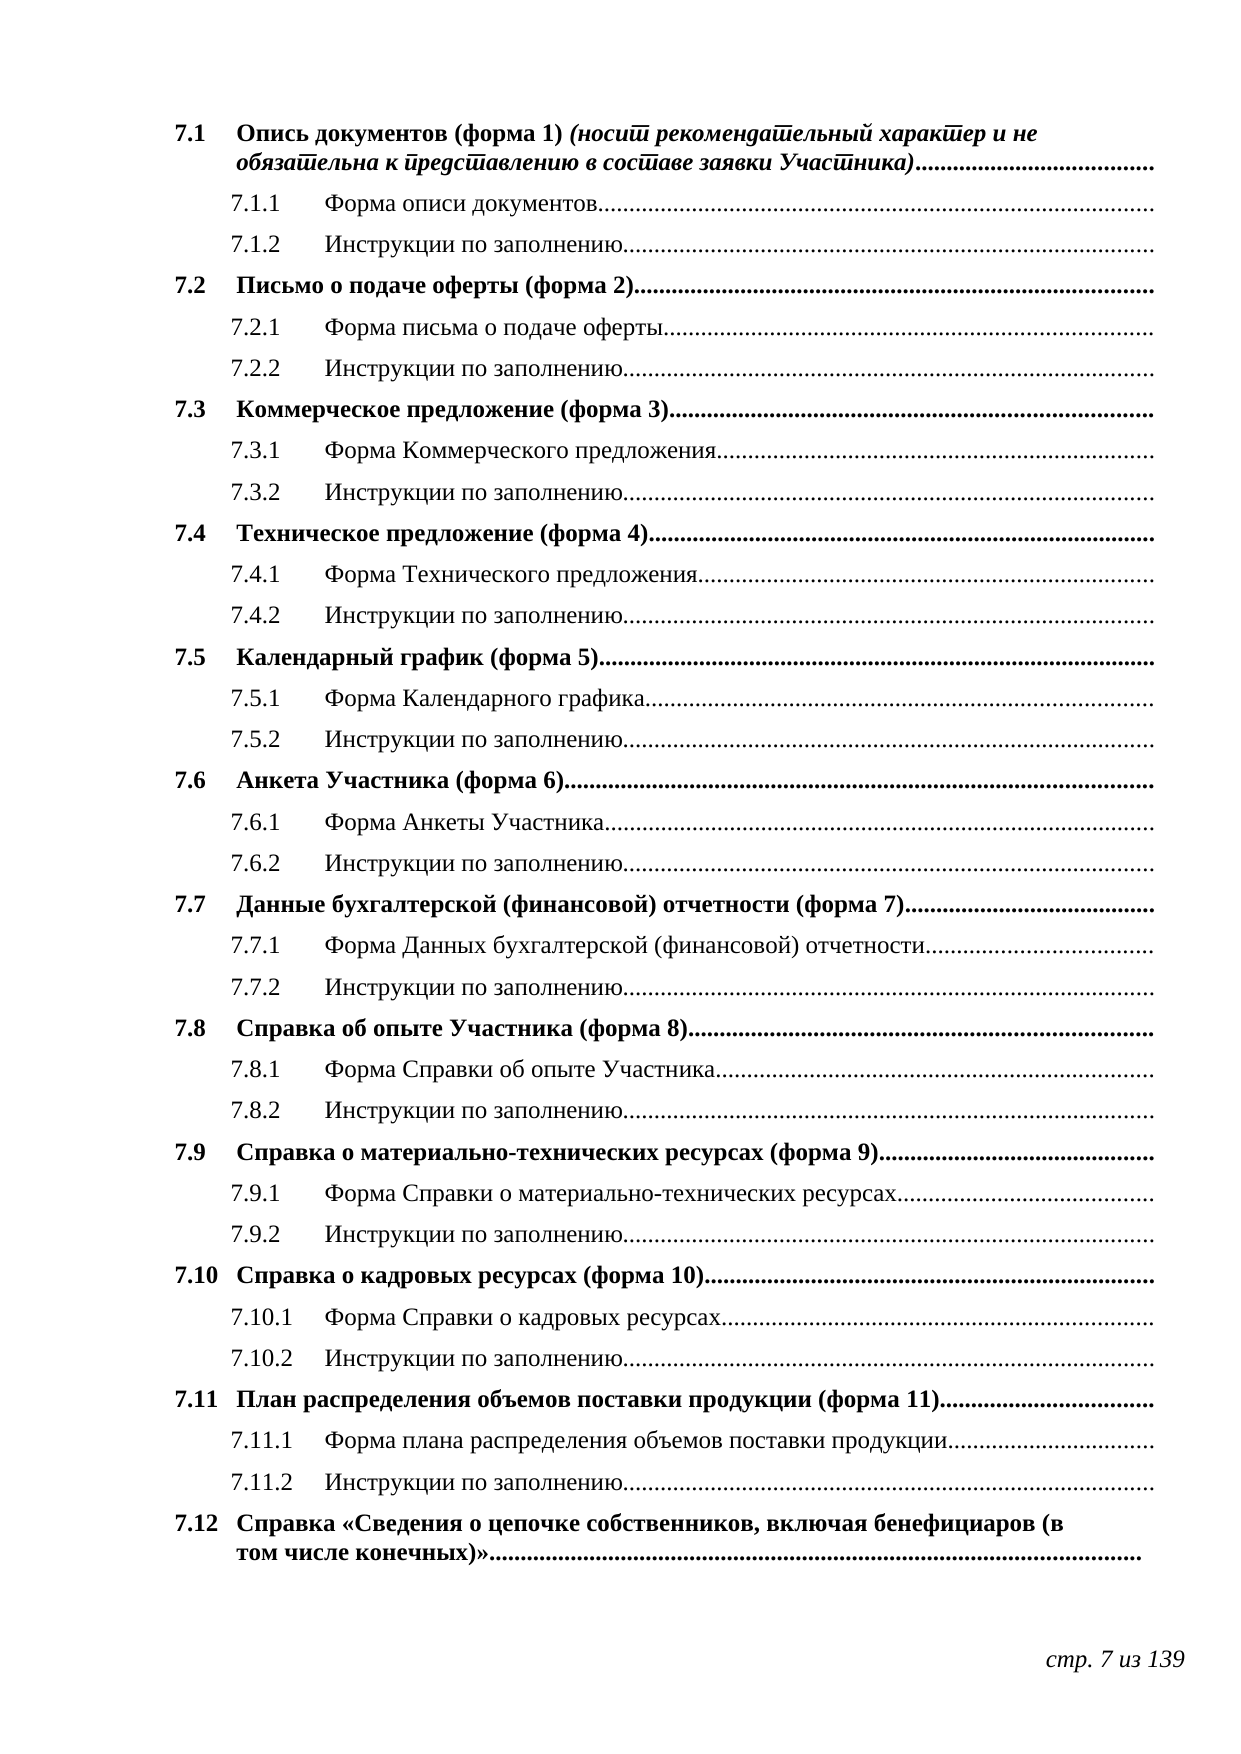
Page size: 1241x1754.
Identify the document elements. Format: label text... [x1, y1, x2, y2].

text 7.11.1 Форма плана распределения объемов поставки продукции 98 [230, 1426, 1063, 1454]
text 7.8 Справка об опыте Участника (форма 8) 89 [174, 1013, 1093, 1042]
text 7.2 Письмо о подаче оферты (форма 2) 68 [174, 271, 1093, 299]
text 7.4 Техническое предложение (форма 4) 77 [174, 518, 1093, 547]
text 7.12 Справка «Сведения о цепочке собственников, включая бенефициаров (в том числе конечных)» 100 [174, 1508, 1093, 1566]
text 7.3 Коммерческое предложение (форма 3) 74 [174, 394, 1093, 423]
text 7.9 Справка о материально-технических ресурсах (форма 9) 93 [174, 1137, 1093, 1166]
text 7.8.2 Инструкции по заполнению 92 [230, 1096, 1063, 1124]
text 7.5 Календарный график (форма 5) 80 [174, 642, 1093, 671]
text 7.4.2 Инструкции по заполнению 79 [230, 601, 1063, 629]
text 7.6.2 Инструкции по заполнению 84 [230, 848, 1063, 877]
text 7.7 Данные бухгалтерской (финансовой) отчетности (форма 7) 85 [174, 889, 1093, 918]
text 7.7.2 Инструкции по заполнению 88 [230, 972, 1063, 1001]
text 7.2.1 Форма письма о подаче оферты 68 [230, 312, 1063, 341]
text 7.6 Анкета Участника (форма 6) 82 [174, 766, 1093, 794]
text 7.1.2 Инструкции по заполнению 67 [230, 229, 1063, 258]
text 7.5.1 Форма Календарного графика 80 [230, 683, 1063, 712]
text 7.7.1 Форма Данных бухгалтерской (финансовой) отчетности 85 [230, 931, 1063, 959]
text 7.11 План распределения объемов поставки продукции (форма 11) 98 [174, 1384, 1093, 1413]
text 7.4.1 Форма Технического предложения 77 [230, 559, 1063, 588]
text 7.6.1 Форма Анкеты Участника 82 [230, 807, 1063, 836]
text 7.10 Справка о кадровых ресурсах (форма 10) 95 [174, 1261, 1093, 1289]
text 7.10.1 Форма Справки о кадровых ресурсах 95 [230, 1302, 1063, 1331]
text 7.1.1 Форма описи документов 66 [230, 188, 1063, 217]
text 7.9.1 Форма Справки о материально-технических ресурсах 93 [230, 1178, 1063, 1207]
text 7.2.2 Инструкции по заполнению 73 [230, 353, 1063, 382]
text 7.11.2 Инструкции по заполнению 99 [230, 1467, 1063, 1496]
text 7.1 Опись документов (форма 1) (носит рекомендательный характер и не обязательна к представлению в составе заявки Участника) 66 [174, 118, 1093, 176]
text 7.9.2 Инструкции по заполнению 94 [230, 1219, 1063, 1248]
text 7.8.1 Форма Справки об опыте Участника 89 [230, 1054, 1063, 1083]
text 7.5.2 Инструкции по заполнению 81 [230, 724, 1063, 753]
text 7.3.2 Инструкции по заполнению 76 [230, 477, 1063, 506]
text 7.3.1 Форма Коммерческого предложения 74 [230, 436, 1063, 464]
text 7.10.2 Инструкции по заполнению 97 [230, 1343, 1063, 1372]
